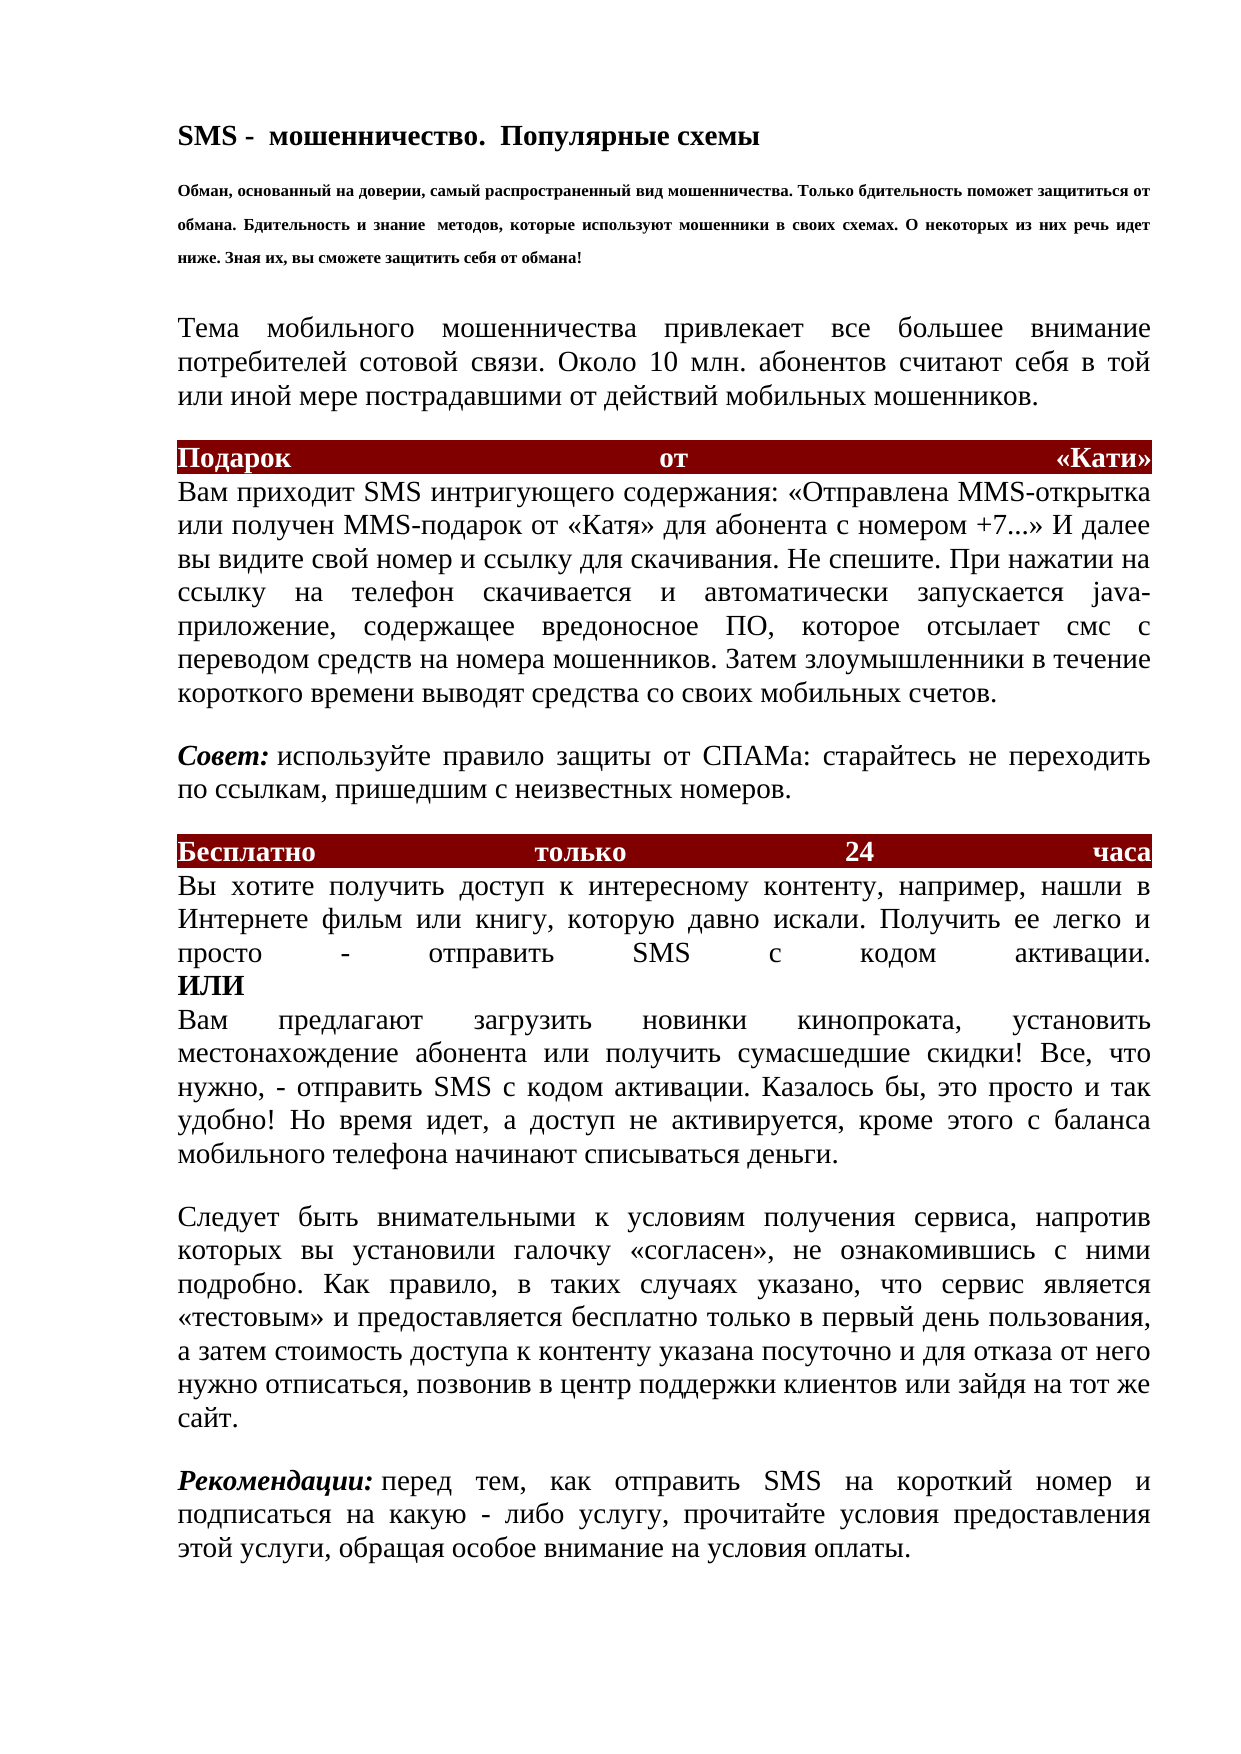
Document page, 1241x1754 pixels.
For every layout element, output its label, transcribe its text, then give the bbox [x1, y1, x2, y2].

text Следует быть внимательными к условиям получения сервиса, напротив которых вы установили галочку «согласен», не ознакомившись с ними подробно. Как правило, в таких случаях указано, что сервис является «тестовым» и предоставляется бесплатно только в первый день пользования, а затем стоимость доступа к контенту указана посуточно и для отказа от него нужно отписаться, позвонив в центр поддержки клиентов или зайдя на тот же сайт. [177, 1199, 1152, 1433]
text Рекомендации: перед тем, как отправить SMS на короткий номер и подписаться на какую - либо услугу, прочитайте условия предоставления этой услуги, обращая особое внимание на условия оплаты. [177, 1463, 1152, 1563]
text Подарок от «Кати» Вам приходит SMS интригующего содержания: «Отправлена ММS-открытка или получен ММS-подарок от «Катя» для абонента с номером +7...» И далее вы видите свой номер и ссылку для скачивания. Не спешите. При нажатии на ссылку на телефон скачивается и автоматически запускается java-приложение, содержащее вредоносное ПО, которое отсылает смс с переводом средств на номера мошенников. Затем злоумышленники в течение короткого времени выводят средства со своих мобильных счетов. [177, 474, 1152, 709]
text Бесплатно только 24 часа Вы хотите получить доступ к интересному контенту, например, нашли в Интернете фильм или книгу, которую давно искали. Получить ее легко и просто - отправить SMS с кодом активации. ИЛИ Вам предлагают загрузить новинки кинопроката, установить местонахождение абонента или получить сумасшедшие скидки! Все, что нужно, - отправить SMS с кодом активации. Казалось бы, это просто и так удобно! Но время идет, а доступ не активируется, кроме этого с баланса мобильного телефона начинают списываться деньги. [177, 868, 1152, 1169]
text Совет: используйте правило защиты от СПАМа: старайтесь не переходить по ссылкам, пришедшим с неизвестных номеров. [177, 738, 1152, 805]
text Обман, основанный на доверии, самый распространенный вид мошенничества. Только бдительность поможет защититься от обмана. Бдительность и знание методов, которые используют мошенники в своих схемах. О некоторых из них речь идет ниже. Зная их, вы сможете защитить себя от обмана! [177, 181, 1152, 281]
table_header SMS - мошенничество. Популярные схемы [177, 118, 1054, 152]
text Тема мобильного мошенничества привлекает все большее внимание потребителей сотовой связи. Около 10 млн. абонентов считают себя в той или иной мере пострадавшими от действий мобильных мошенников. [177, 311, 1152, 411]
